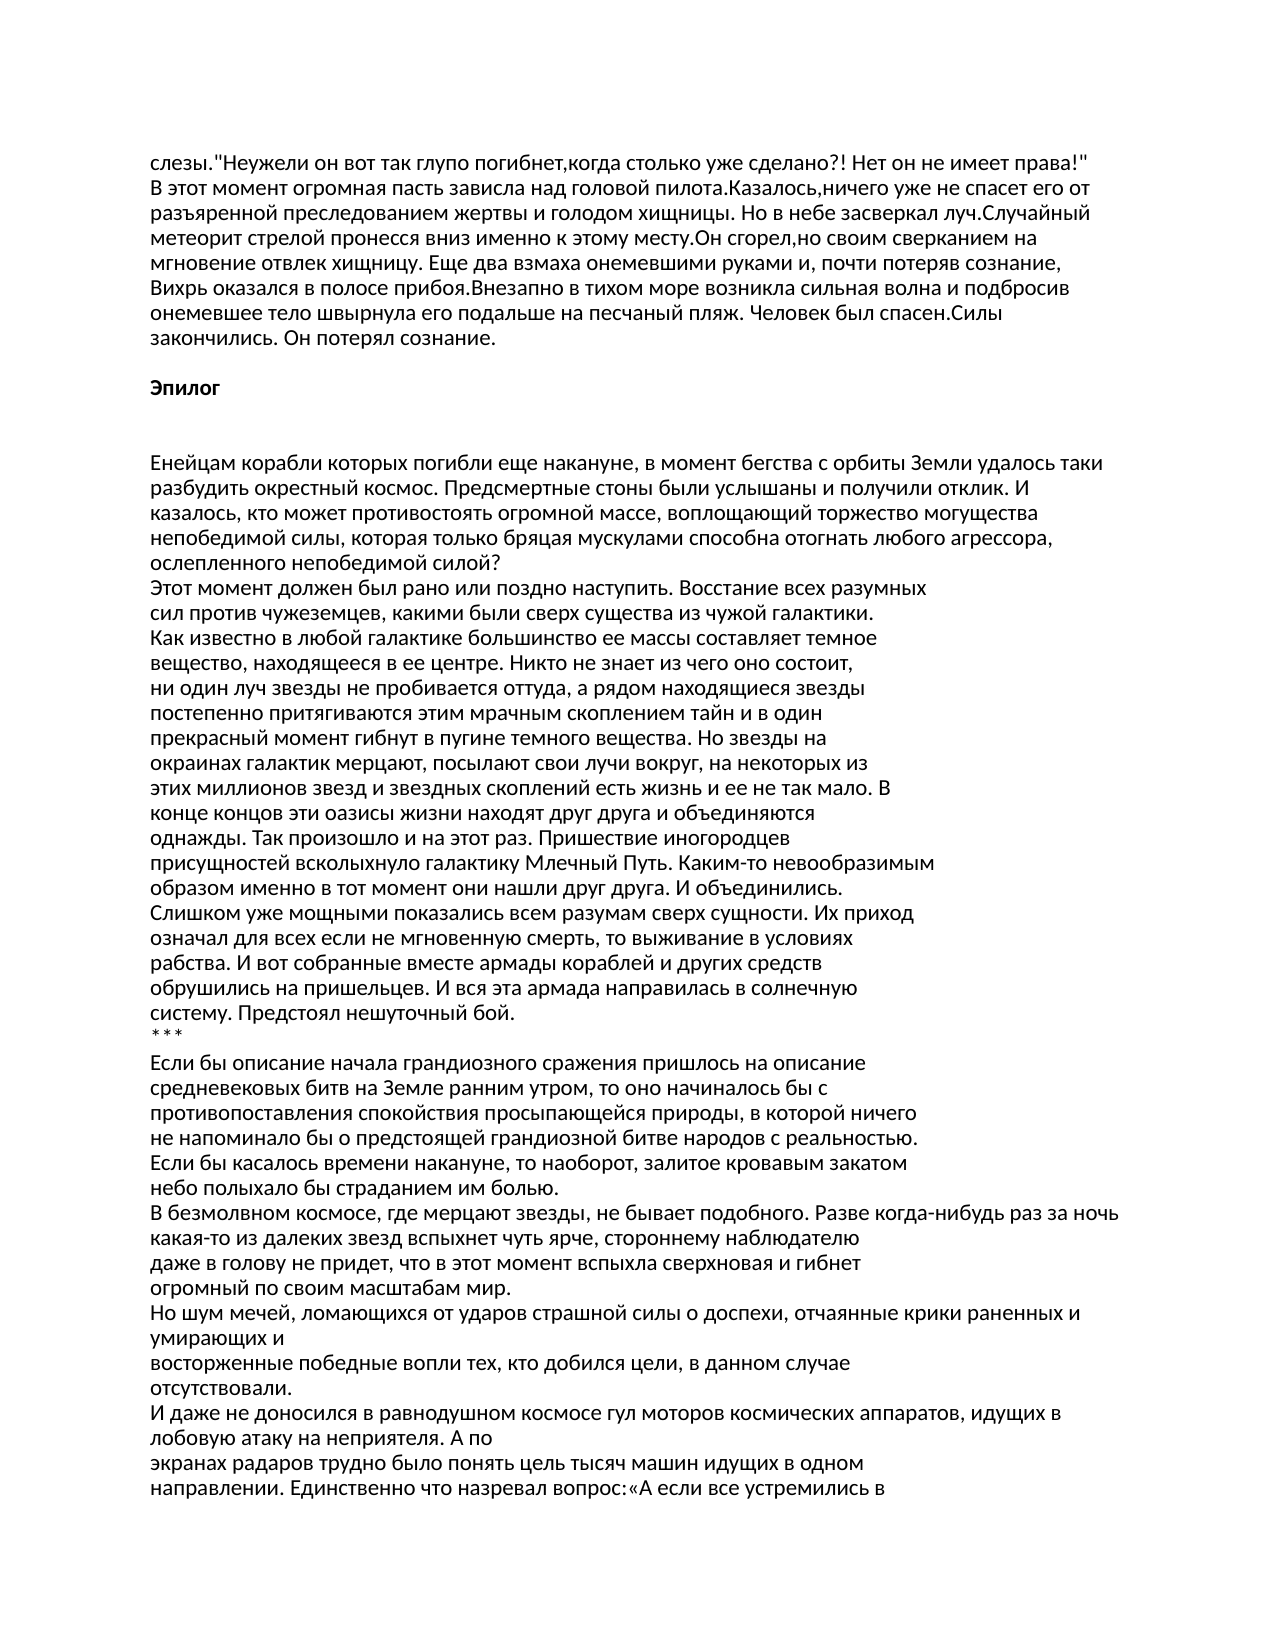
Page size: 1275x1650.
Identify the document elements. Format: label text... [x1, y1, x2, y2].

text прекрасный момент гибнут в пугине темного вещества. Но звезды на [150, 725, 1125, 750]
text Этот момент должен был рано или поздно наступить. Восстание всех разумных [150, 575, 1125, 600]
text И даже не доносился в равнодушном космосе гул моторов космических аппаратов, идущих в лобовую атаку на неприятеля. А по [150, 1400, 1125, 1450]
text небо полыхало бы страданием им болью. [150, 1175, 1125, 1200]
text В этот момент огромная пасть зависла над головой пилота.Казалось,ничего уже не спасет его от разъяренной преследованием жертвы и голодом хищницы. Но в небе засверкал луч.Случайный метеорит стрелой пронесся вниз именно к этому месту.Он сгорел,но своим сверканием на мгновение отвлек хищницу. Еще два взмаха онемевшими руками и, почти потеряв сознание, Вихрь оказался в полосе прибоя.Внезапно в тихом море возникла сильная волна и подбросив онемевшее тело швырнула его подальше на песчаный пляж. Человек был спасен.Силы закончились. Он потерял сознание. [150, 175, 1125, 350]
text Слишком уже мощными показались всем разумам сверх сущности. Их приход [150, 900, 1125, 925]
text средневековых битв на Земле ранним утром, то оно начиналось бы с [150, 1075, 1125, 1100]
text противопоставления спокойствия просыпающейся природы, в которой ничего [150, 1100, 1125, 1125]
text Енейцам корабли которых погибли еще накануне, в момент бегства с орбиты Земли удалось таки разбудить окрестный космос. Предсмертные стоны были услышаны и получили отклик. И казалось, кто может противостоять огромной массе, воплощающий торжество могущества непобедимой силы, которая только бряцая мускулами способна отогнать любого агрессора, ослепленного непобедимой силой? [150, 450, 1125, 575]
text В безмолвном космосе, где мерцают звезды, не бывает подобного. Разве когда-нибудь раз за ночь [150, 1200, 1125, 1225]
text даже в голову не придет, что в этот момент вспыхла сверхновая и гибнет [150, 1250, 1125, 1275]
text экранах радаров трудно было понять цель тысяч машин идущих в одном [150, 1450, 1125, 1475]
text Если бы касалось времени накануне, то наоборот, залитое кровавым закатом [150, 1150, 1125, 1175]
text окраинах галактик мерцают, посылают свои лучи вокруг, на некоторых из [150, 750, 1125, 775]
text однажды. Так произошло и на этот раз. Пришествие иногородцев [150, 825, 1125, 850]
text отсутствовали. [150, 1375, 1125, 1400]
text какая-то из далеких звезд вспыхнет чуть ярче, стороннему наблюдателю [150, 1225, 1125, 1250]
text Эпилог [150, 375, 1125, 400]
text направлении. Единственно что назревал вопрос:«А если все устремились в [150, 1475, 1125, 1500]
text обрушились на пришельцев. И вся эта армада направилась в солнечную [150, 975, 1125, 1000]
text рабства. И вот собранные вместе армады кораблей и других средств [150, 950, 1125, 975]
text постепенно притягиваются этим мрачным скоплением тайн и в один [150, 700, 1125, 725]
text Если бы описание начала грандиозного сражения пришлось на описание [150, 1050, 1125, 1075]
text не напоминало бы о предстоящей грандиозной битве народов с реальностью. [150, 1125, 1125, 1150]
text огромный по своим масштабам мир. [150, 1275, 1125, 1300]
text этих миллионов звезд и звездных скоплений есть жизнь и ее не так мало. В [150, 775, 1125, 800]
text означал для всех если не мгновенную смерть, то выживание в условиях [150, 925, 1125, 950]
text сил против чужеземцев, какими были сверх существа из чужой галактики. [150, 600, 1125, 625]
text Как известно в любой галактике большинство ее массы составляет темное [150, 625, 1125, 650]
text присущностей всколыхнуло галактику Млечный Путь. Каким-то невообразимым [150, 850, 1125, 875]
text *** [150, 1025, 1125, 1050]
text Но шум мечей, ломающихся от ударов страшной силы о доспехи, отчаянные крики раненных и умирающих и [150, 1300, 1125, 1350]
text восторженные победные вопли тех, кто добился цели, в данном случае [150, 1350, 1125, 1375]
text ни один луч звезды не пробивается оттуда, а рядом находящиеся звезды [150, 675, 1125, 700]
text конце концов эти оазисы жизни находят друг друга и объединяются [150, 800, 1125, 825]
text вещество, находящееся в ее центре. Никто не знает из чего оно состоит, [150, 650, 1125, 675]
text образом именно в тот момент они нашли друг друга. И объединились. [150, 875, 1125, 900]
text систему. Предстоял нешуточный бой. [150, 1000, 1125, 1025]
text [150, 150, 1125, 175]
